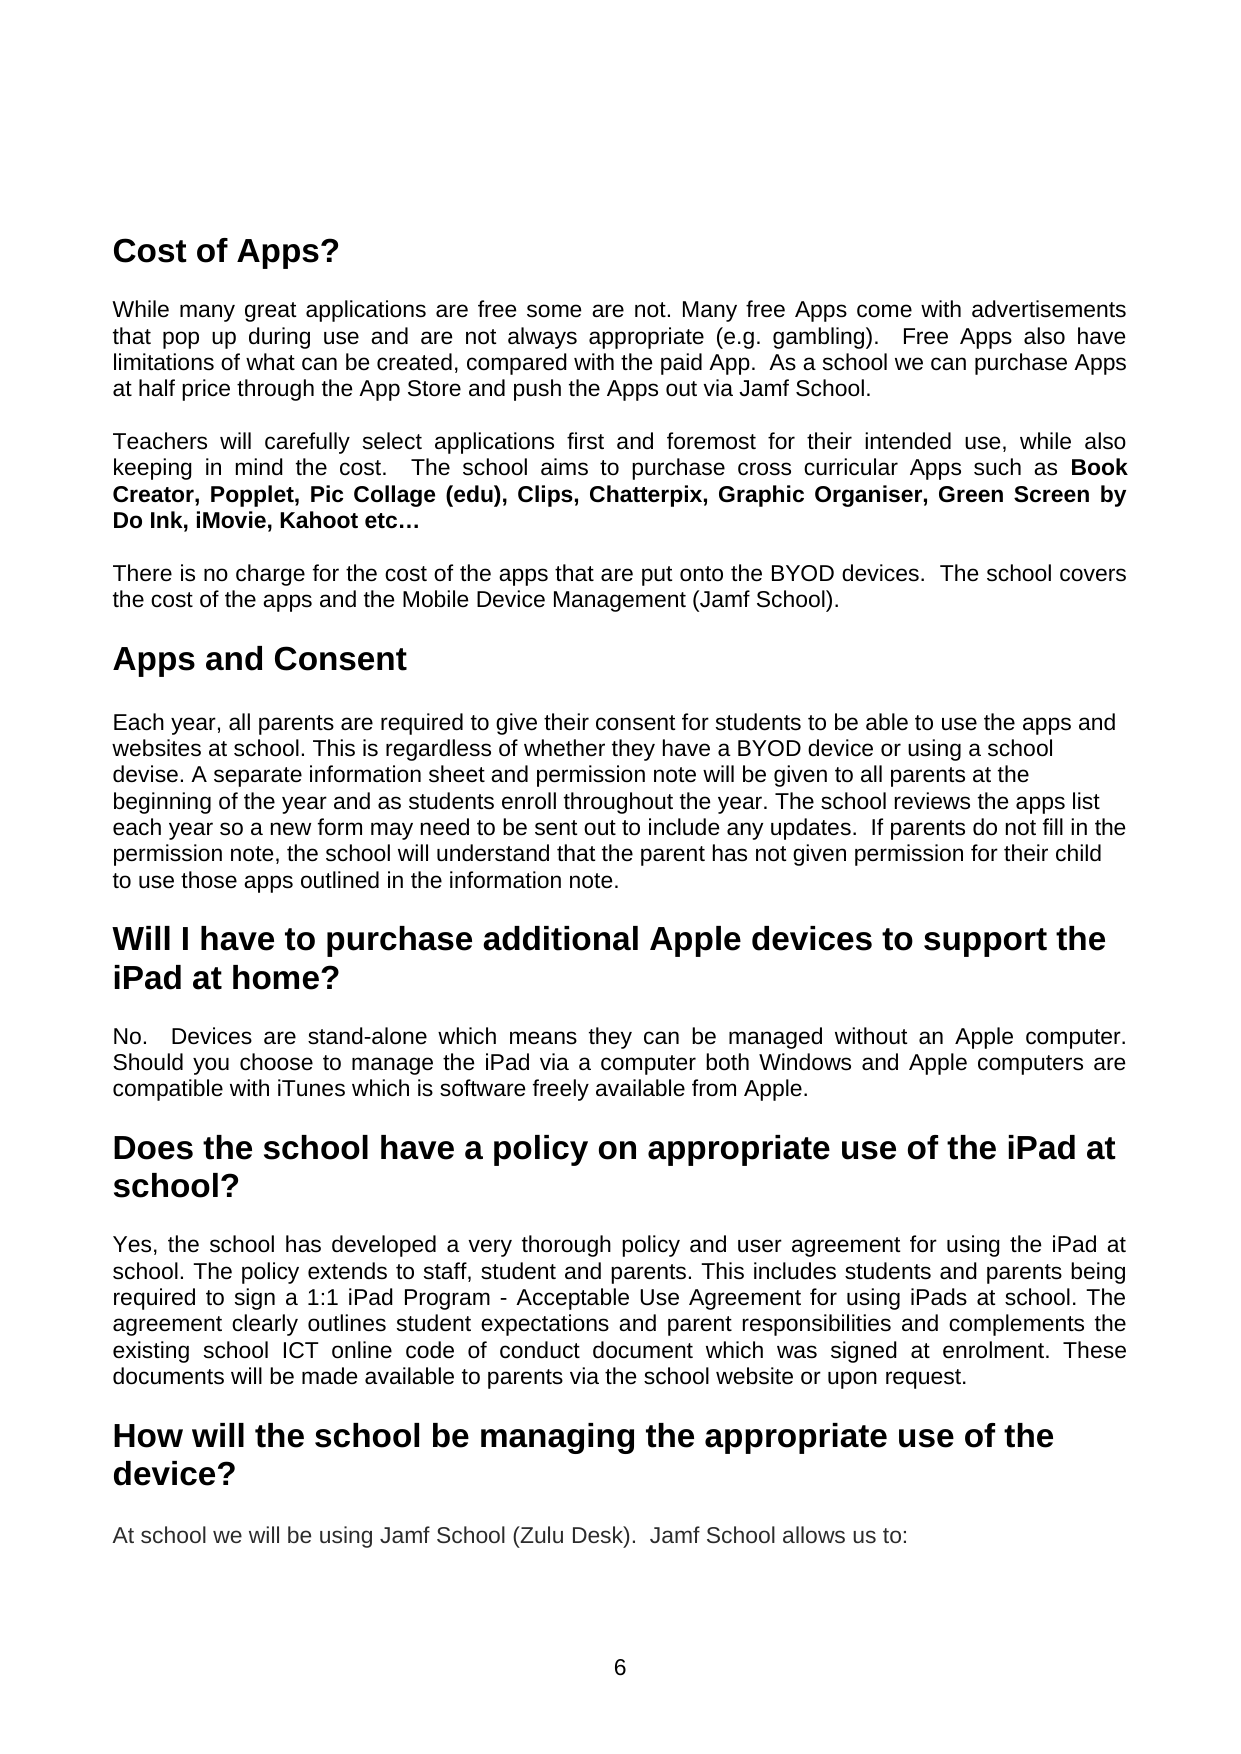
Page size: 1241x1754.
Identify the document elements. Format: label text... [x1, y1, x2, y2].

text Will I have to purchase additional Apple devices to support the iPad at home? [112, 919, 1128, 996]
text Each year, all parents are required to give their consent for students to be able to use the apps and websites at school. This is regardless of whether they have a BYOD device or using a school devise. A separate information sheet and permission note will be given to all parents at the beginning of the year and as students enroll throughout the year. The school reviews the apps list each year so a new form may need to be sent out to include any updates. If parents do not fill in the permission note, the school will understand that the parent has not given permission for their child to use those apps outlined in the information note. [112, 708, 1128, 893]
text While many great applications are free some are not. Many free Apps come with advertisements that pop up during use and are not always appropriate (e.g. gambling). Free Apps also have limitations of what can be created, compared with the paid App. As a school we can purchase Apps at half price through the App Store and push the Apps out via Jamf School. [112, 296, 1128, 402]
text Cost of Apps? [112, 231, 1128, 270]
text Teachers will carefully select applications first and foremost for their intended use, while also keeping in mind the cost. The school aims to purchase cross curricular Apps such as Book Creator, Popplet, Pic Collage (edu), Clips, Chatterpix, Graphic Organiser, Green Screen by Do Ink, iMovie, Kahoot etc… [112, 428, 1128, 533]
text Yes, the school has developed a very thorough policy and user agreement for using the iPad at school. The policy extends to staff, student and parents. This includes students and parents being required to sign a 1:1 iPad Program - Acceptable Use Agreement for using iPads at school. The agreement clearly outlines student expectations and parent responsibilities and complements the existing school ICT online code of conduct document which was signed at enrolment. These documents will be made available to parents via the school website or upon request. [112, 1231, 1128, 1389]
text There is no charge for the cost of the apps that are put onto the BYOD devices. The school covers the cost of the apps and the Mobile Device Management (Jamf School). [112, 560, 1128, 612]
text At school we will be using Jamf School (Zulu Desk). Jamf School allows us to: [112, 1522, 1128, 1548]
text Does the school have a policy on appropriate use of the iPad at school? [112, 1128, 1128, 1205]
text How will the school be managing the appropriate use of the device? [112, 1416, 1128, 1493]
text No. Devices are stand-alone which means they can be managed without an Apple computer. Should you choose to manage the iPad via a computer both Windows and Apple computers are compatible with iTunes which is software freely available from Apple. [112, 1023, 1128, 1102]
text Apps and Consent [112, 639, 1128, 677]
